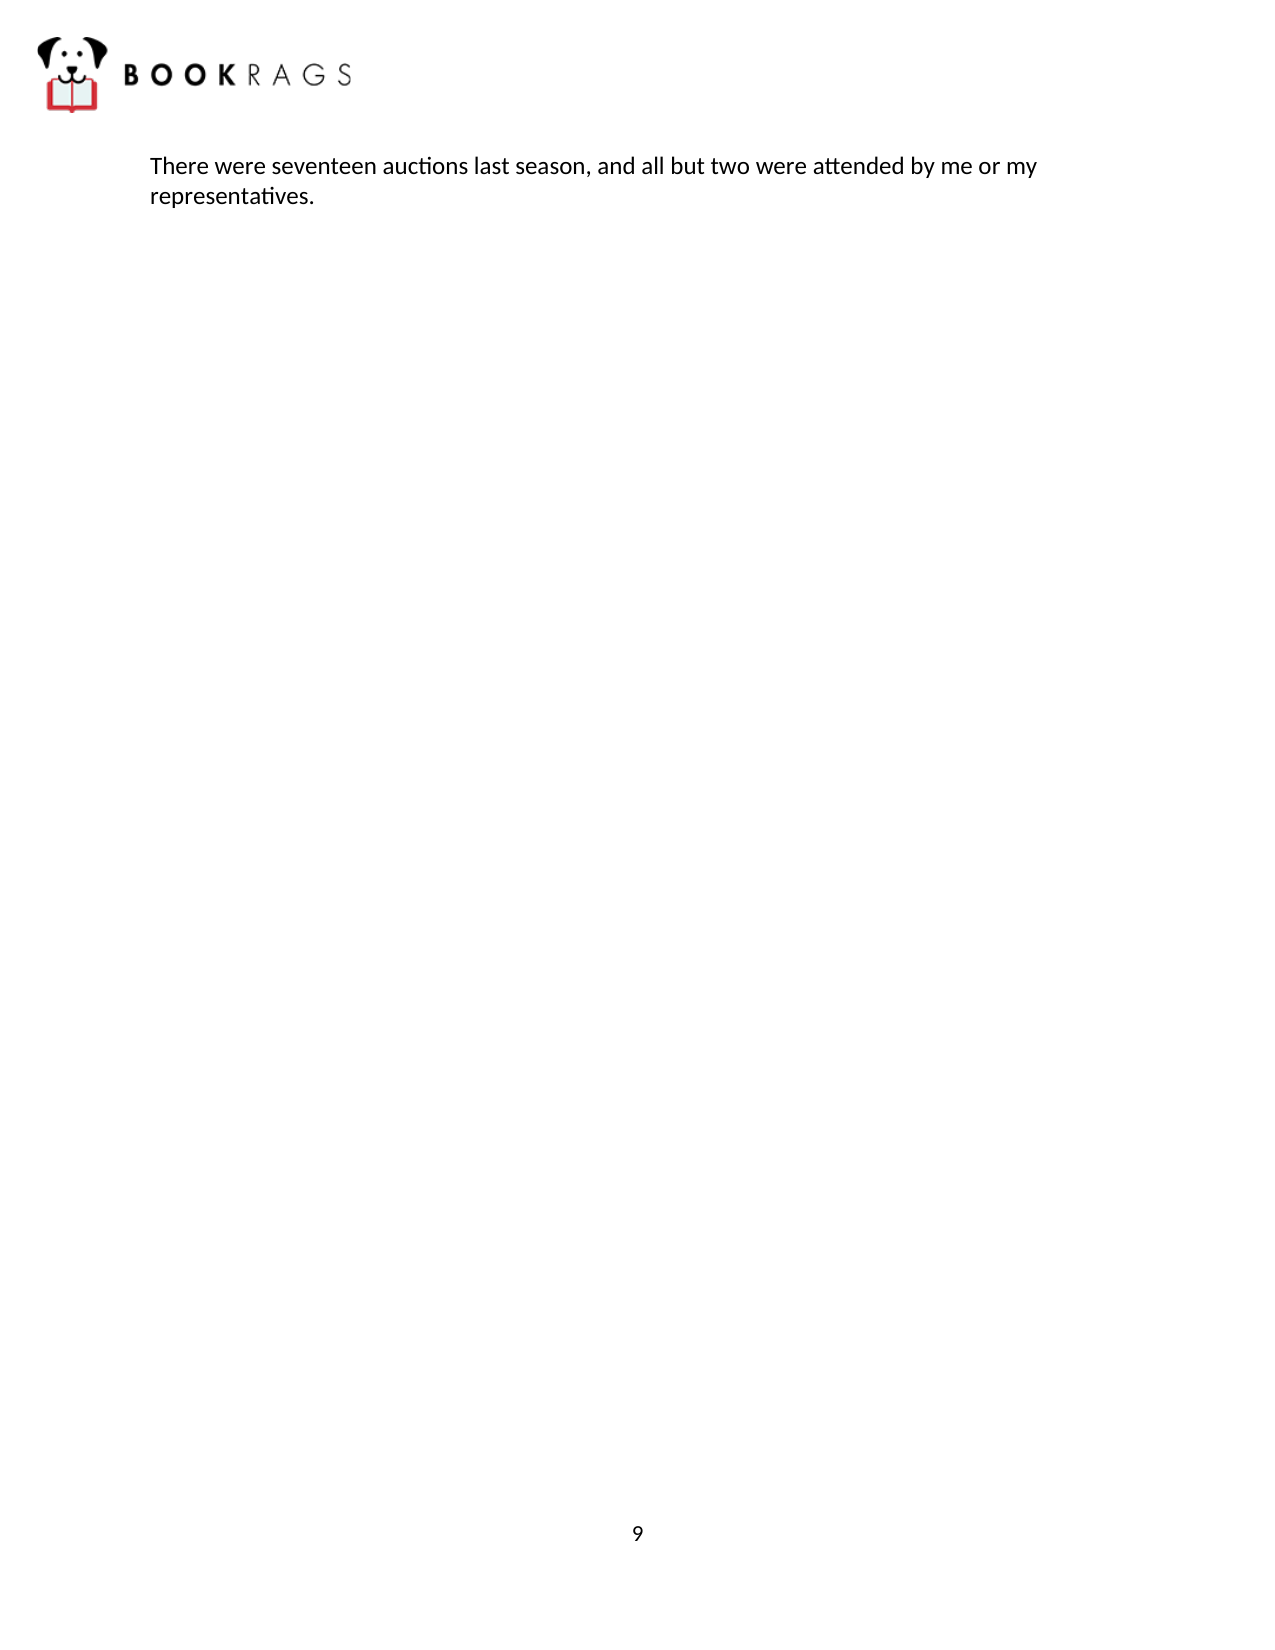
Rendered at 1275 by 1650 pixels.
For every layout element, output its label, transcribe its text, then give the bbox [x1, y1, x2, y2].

picture [37, 37, 351, 113]
text There were seventeen auctions last season, and all but two were attended by me or my representatives. [150, 150, 1125, 211]
